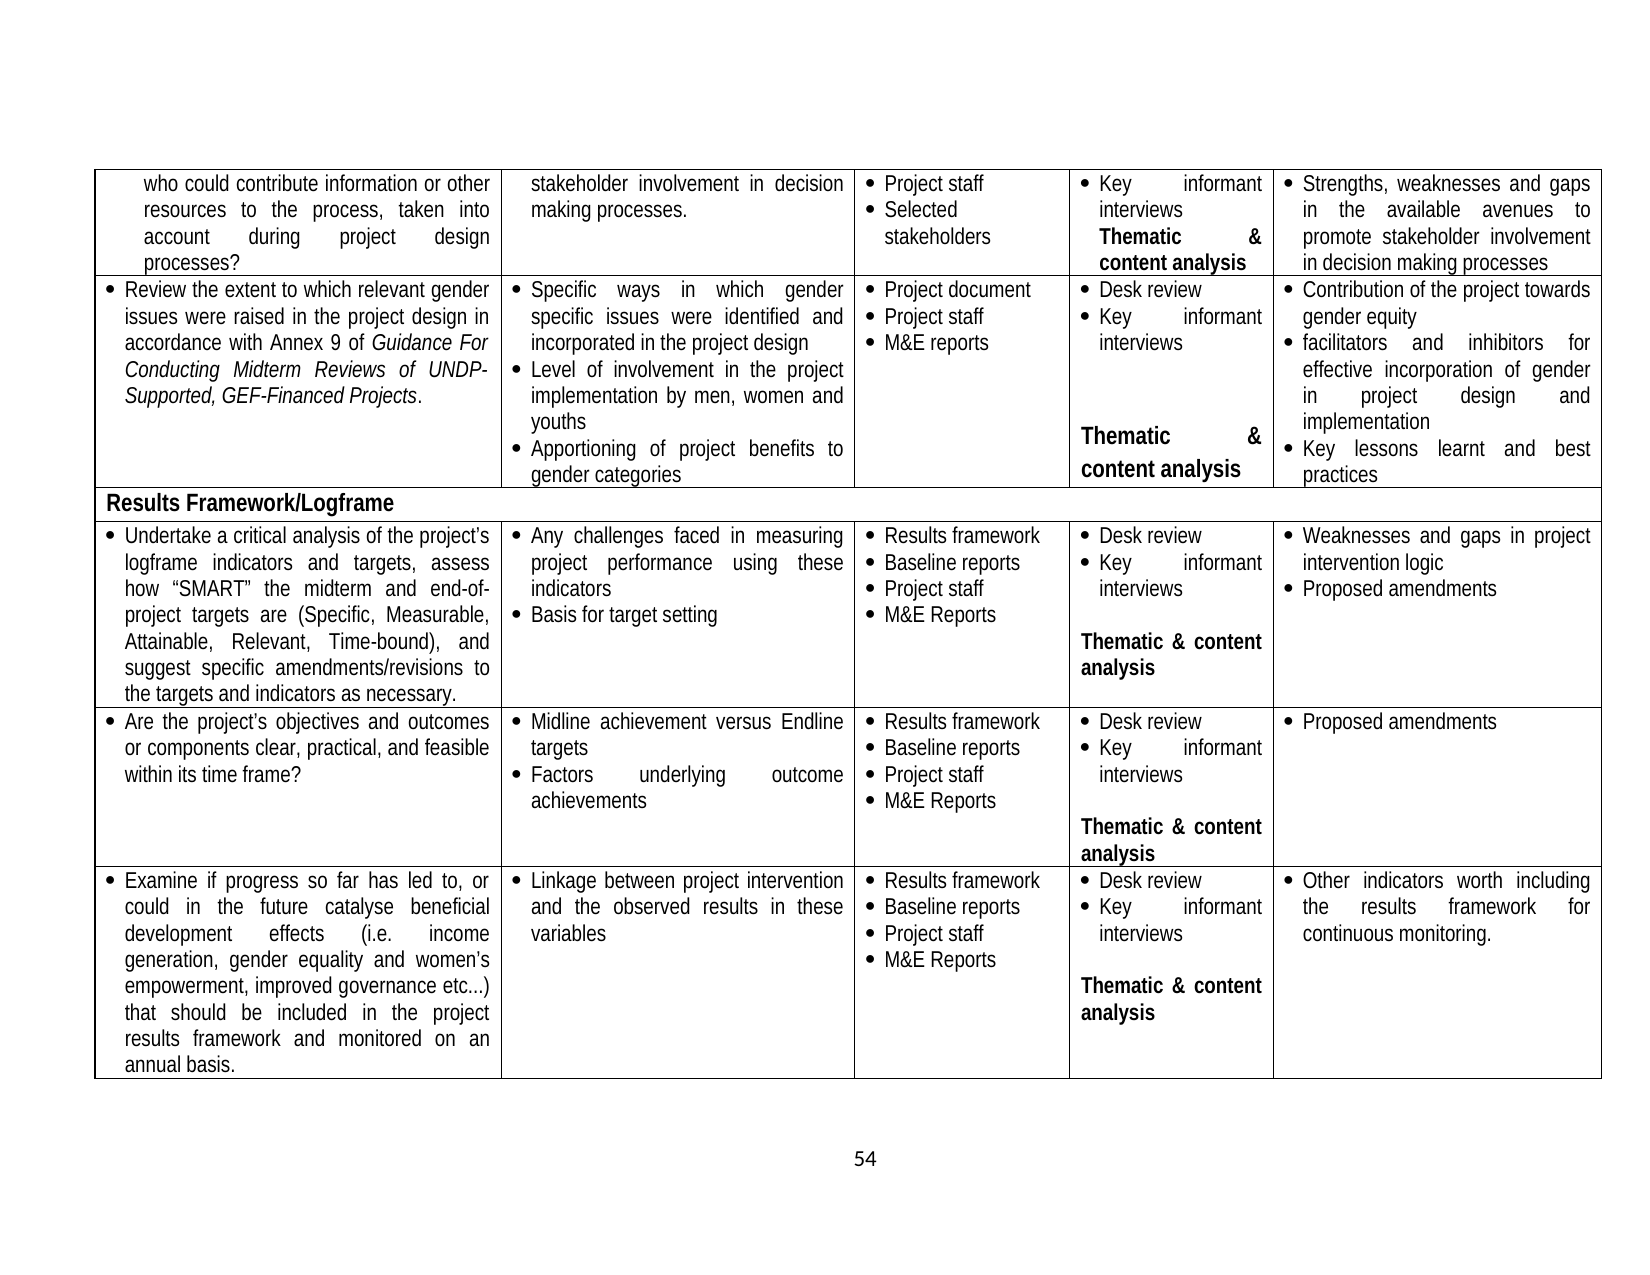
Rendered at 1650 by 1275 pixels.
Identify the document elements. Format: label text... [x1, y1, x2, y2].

table_cell Are the project’s objectives and outcomes or components clear, practical, and feasible within its time frame? [96, 708, 501, 866]
table_cell Undertake a critical analysis of the project’s logframe indicators and targets, assess how “SMART” the midterm and end-of-project targets are (Specific, Measurable, Attainable, Relevant, Time-bound), and suggest specific amendments/revisions to the targets and indicators as necessary. [96, 522, 501, 707]
table_cell Desk review Key informant interviews Thematic & content analysis [1070, 276, 1273, 487]
table_cell Project document Project staff M&E reports [855, 276, 1069, 487]
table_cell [1070, 867, 1273, 1078]
table_cell Examine if progress so far has led to, or could in the future catalyse beneficial development effects (i.e. income generation, gender equality and women’s empowerment, improved governance etc...) that should be included in the project results framework and monitored on an annual basis. [96, 867, 501, 1078]
table_cell Specific ways in which gender specific issues were identified and incorporated in the project design Level of involvement in the project implementation by men, women and youths Apportioning of project benefits to gender categories [502, 276, 854, 487]
table_cell Any challenges faced in measuring project performance using these indicators Basis for target setting [502, 522, 854, 707]
table_cell Contribution of the project towards gender equity facilitators and inhibitors for effective incorporation of gender in project design and implementation Key lessons learnt and best practices [1274, 276, 1601, 487]
table_cell Other indicators worth including the results framework for continuous monitoring. [1274, 867, 1601, 1078]
table_cell Midline achievement versus Endline targets Factors underlying outcome achievements [502, 708, 854, 866]
table_cell Results framework Baseline reports Project staff M&E Reports [855, 708, 1069, 866]
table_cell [1070, 170, 1273, 275]
table_cell Results Framework/Logframe [96, 488, 1601, 521]
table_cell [855, 170, 1069, 275]
table_cell Linkage between project intervention and the observed results in these variables [502, 867, 854, 1078]
table_cell Results framework Baseline reports Project staff M&E Reports [855, 522, 1069, 707]
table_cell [96, 170, 501, 275]
table_cell Results framework Baseline reports Project staff M&E Reports [855, 867, 1069, 1078]
table_cell Proposed amendments [1274, 708, 1601, 866]
table_cell Weaknesses and gaps in project intervention logic Proposed amendments [1274, 522, 1601, 707]
table_cell Desk review Key informant interviews Thematic & content analysis [1070, 522, 1273, 707]
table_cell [502, 170, 854, 275]
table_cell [1274, 170, 1601, 275]
table_cell Review the extent to which relevant gender issues were raised in the project design in accordance with Annex 9 of Guidance For Conducting Midterm Reviews of UNDP-Supported, GEF-Financed Projects. [96, 276, 501, 487]
table_cell Desk review Key informant interviews Thematic & content analysis [1070, 708, 1273, 866]
